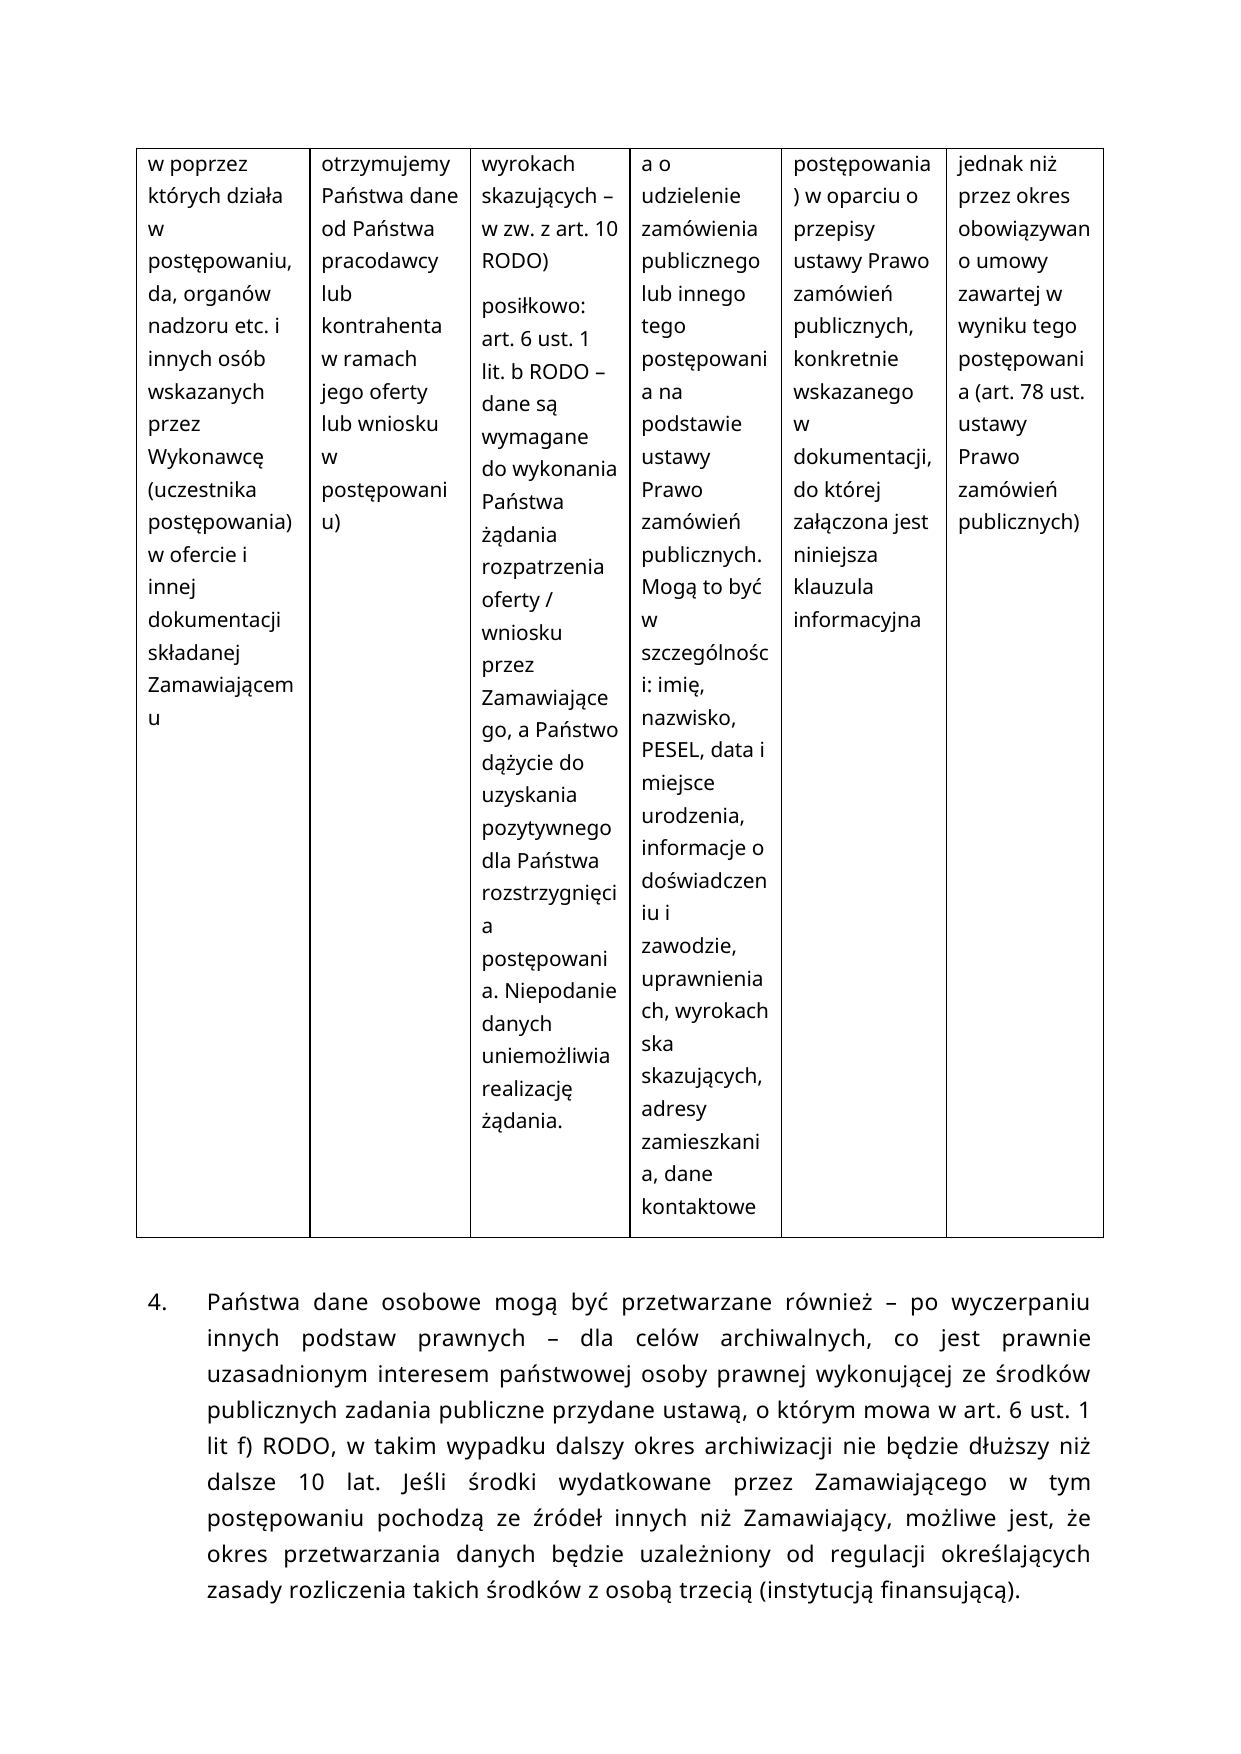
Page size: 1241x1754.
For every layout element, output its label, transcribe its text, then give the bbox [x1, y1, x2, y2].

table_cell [947, 149, 1103, 1237]
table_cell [137, 149, 309, 1237]
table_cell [311, 149, 470, 1237]
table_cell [782, 149, 946, 1237]
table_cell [631, 149, 781, 1237]
list Państwa dane osobowe mogą być przetwarzane również – po wyczerpaniu innych podstaw prawnych – dla celów archiwalnych, co jest prawnie uzasadnionym interesem państwowej osoby prawnej wykonującej ze środków publicznych zadania publiczne przydane ustawą, o którym mowa w art. 6 ust. 1 lit f) RODO, w takim wypadku dalszy okres archiwizacji nie będzie dłuższy niż dalsze 10 lat. Jeśli środki wydatkowane przez Zamawiającego w tym postępowaniu pochodzą ze źródeł innych niż Zamawiający, możliwe jest, że okres przetwarzania danych będzie uzależniony od regulacji określających zasady rozliczenia takich środków z osobą trzecią (instytucją finansującą). [148, 1286, 1093, 1605]
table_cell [471, 149, 629, 1237]
